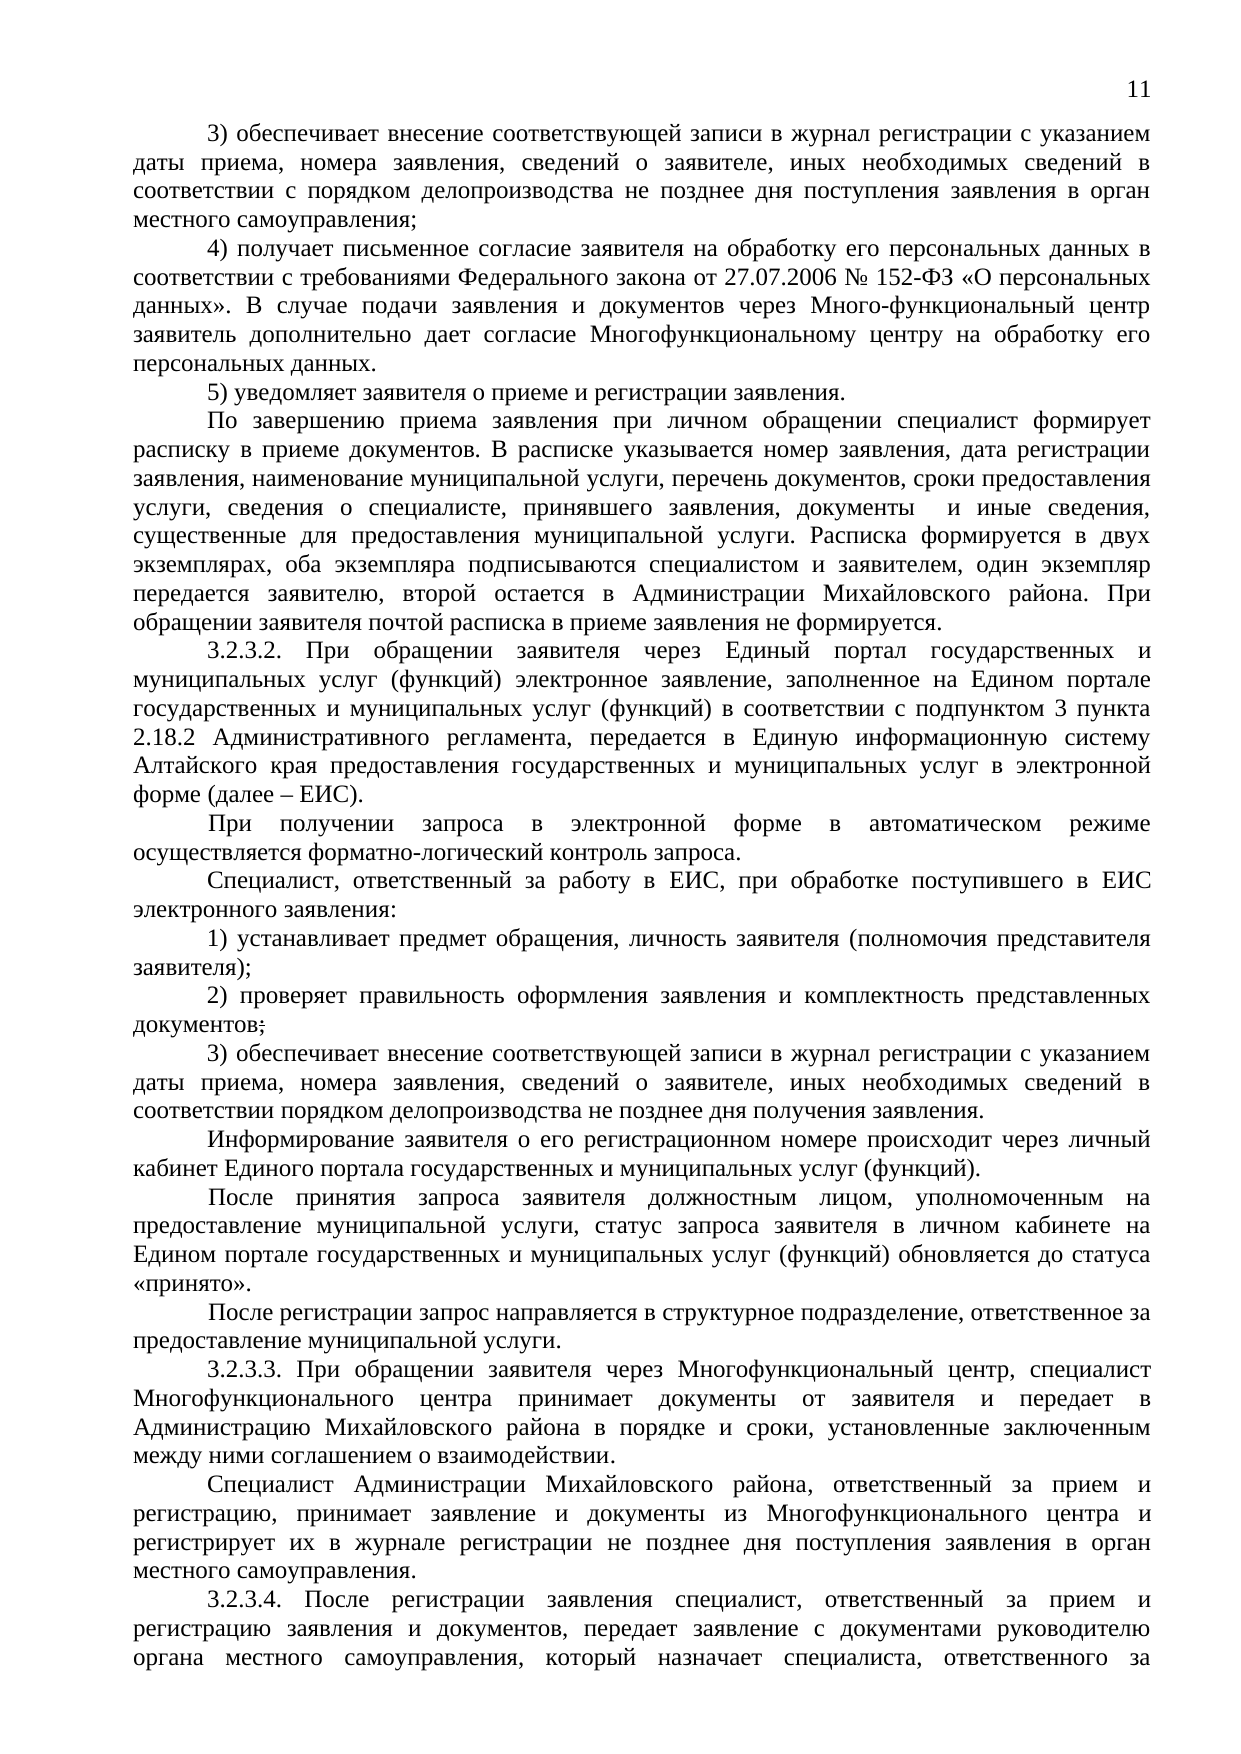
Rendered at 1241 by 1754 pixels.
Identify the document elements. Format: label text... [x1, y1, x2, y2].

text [133, 1584, 1152, 1671]
text 5) уведомляет заявителя о приеме и регистрации заявления. [133, 377, 1152, 406]
text 2) проверяет правильность оформления заявления и комплектность представленных документов; [133, 981, 1152, 1038]
text Специалист, ответственный за работу в ЕИС, при обработке поступившего в ЕИС электронного заявления: [133, 866, 1152, 923]
text 3.2.3.2. При обращении заявителя через Единый портал государственных и муниципальных услуг (функций) электронное заявление, заполненное на Едином портале государственных и муниципальных услуг (функций) в соответствии с подпунктом 3 пункта 2.18.2 Административного регламента, передается в Единую информационную систему Алтайского края предоставления государственных и муниципальных услуг в электронной форме (далее – ЕИС). [133, 636, 1152, 808]
text 3.2.3.3. При обращении заявителя через Многофункциональный центр, специалист Многофункционального центра принимает документы от заявителя и передает в Администрацию Михайловского района в порядке и сроки, установленные заключенным между ними соглашением о взаимодействии. [133, 1354, 1152, 1469]
text После принятия запроса заявителя должностным лицом, уполномоченным на предоставление муниципальной услуги, статус запроса заявителя в личном кабинете на Едином портале государственных и муниципальных услуг (функций) обновляется до статуса «принято». [133, 1182, 1152, 1297]
text 3) обеспечивает внесение соответствующей записи в журнал регистрации с указанием даты приема, номера заявления, сведений о заявителе, иных необходимых сведений в соответствии с порядком делопроизводства не позднее дня поступления заявления в орган местного самоуправления; [133, 118, 1152, 233]
text Специалист Администрации Михайловского района, ответственный за прием и регистрацию, принимает заявление и документы из Многофункционального центра и регистрирует их в журнале регистрации не позднее дня поступления заявления в орган местного самоуправления. [133, 1469, 1152, 1584]
text По завершению приема заявления при личном обращении специалист формирует расписку в приеме документов. В расписке указывается номер заявления, дата регистрации заявления, наименование муниципальной услуги, перечень документов, сроки предоставления услуги, сведения о специалисте, принявшего заявления, документы и иные сведения, существенные для предоставления муниципальной услуги. Расписка формируется в двух экземплярах, оба экземпляра подписываются специалистом и заявителем, один экземпляр передается заявителю, второй остается в Администрации Михайловского района. При обращении заявителя почтой расписка в приеме заявления не формируется. [133, 406, 1152, 636]
text 1) устанавливает предмет обращения, личность заявителя (полномочия представителя заявителя); [133, 923, 1152, 981]
text При получении запроса в электронной форме в автоматическом режиме осуществляется форматно-логический контроль запроса. [133, 808, 1152, 866]
text 4) получает письменное согласие заявителя на обработку его персональных данных в соответствии с требованиями Федерального закона от 27.07.2006 № 152-ФЗ «О персональных данных». В случае подачи заявления и документов через Много-функциональный центр заявитель дополнительно дает согласие Многофункциональному центру на обработку его персональных данных. [133, 233, 1152, 377]
text 3) обеспечивает внесение соответствующей записи в журнал регистрации с указанием даты приема, номера заявления, сведений о заявителе, иных необходимых сведений в соответствии порядком делопроизводства не позднее дня получения заявления. [133, 1038, 1152, 1124]
text Информирование заявителя о его регистрационном номере происходит через личный кабинет Единого портала государственных и муниципальных услуг (функций). [133, 1124, 1152, 1182]
text После регистрации запрос направляется в структурное подразделение, ответственное за предоставление муниципальной услуги. [133, 1297, 1152, 1354]
